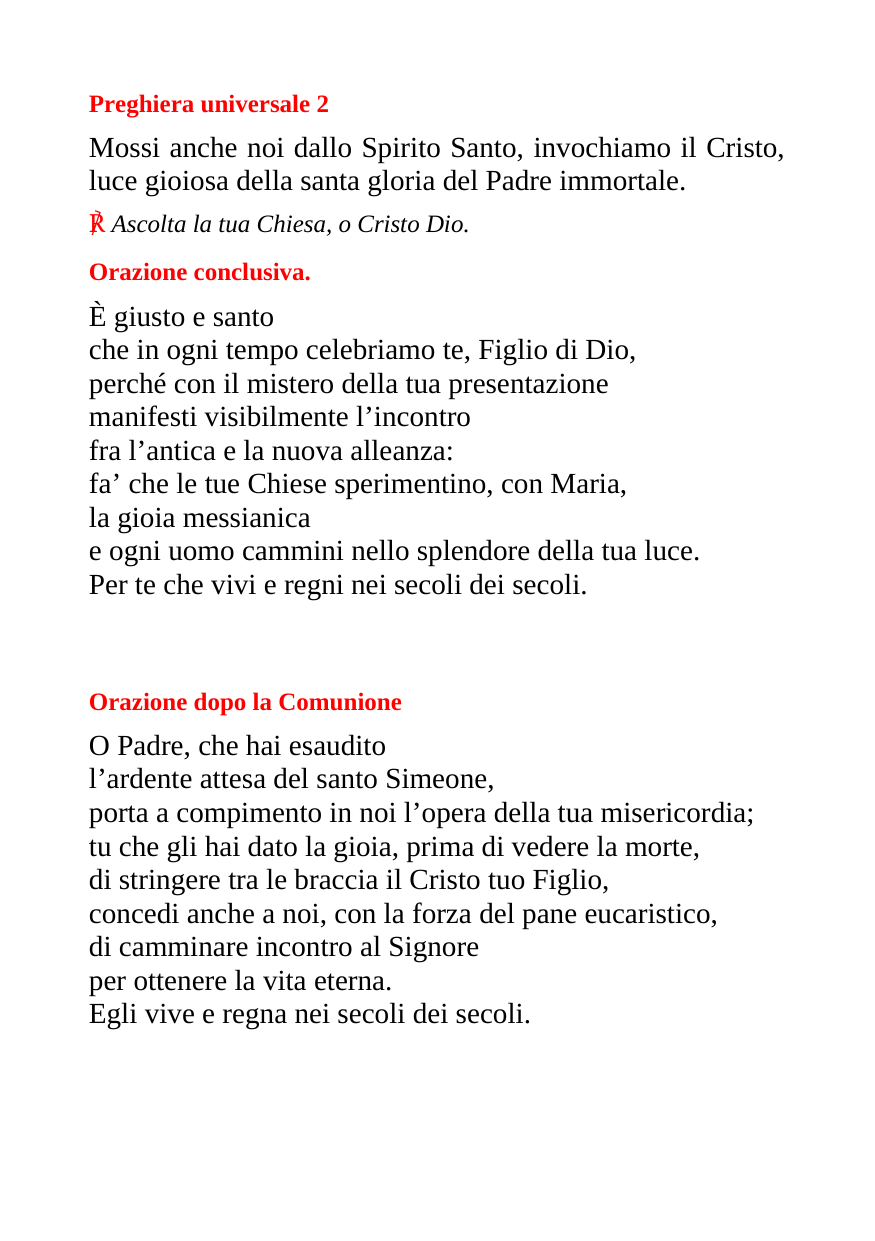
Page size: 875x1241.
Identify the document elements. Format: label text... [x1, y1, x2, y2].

text per ottenere la vita eterna. [89, 963, 785, 996]
text l’ardente attesa del santo Simeone, [89, 762, 785, 795]
text la gioia messianica [89, 500, 785, 533]
text È giusto e santo [89, 299, 785, 332]
text porta a compimento in noi l’opera della tua misericordia; [89, 795, 785, 829]
text concedi anche a noi, con la forza del pane eucaristico, [89, 896, 785, 929]
text manifesti visibilmente l’incontro [89, 399, 785, 433]
text Per te che vivi e regni nei secoli dei secoli. [89, 567, 785, 601]
text fra l’antica e la nuova alleanza: [89, 433, 785, 466]
text ℟ Ascolta la tua Chiesa, o Cristo Dio. [89, 209, 785, 238]
text O Padre, che hai esaudito [89, 728, 785, 762]
text che in ogni tempo celebriamo te, Figlio di Dio, [89, 332, 785, 366]
text di stringere tra le braccia il Cristo tuo Figlio, [89, 862, 785, 896]
text tu che gli hai dato la gioia, prima di vedere la morte, [89, 829, 785, 862]
text Mossi anche noi dallo Spirito Santo, invochiamo il Cristo, luce gioiosa della santa gloria del Padre immortale. [89, 130, 785, 197]
subtitle Preghiera universale 2 [89, 89, 785, 117]
subtitle Orazione dopo la Comunione [89, 687, 785, 716]
text e ogni uomo cammini nello splendore della tua luce. [89, 533, 785, 567]
text fa’ che le tue Chiese sperimentino, con Maria, [89, 466, 785, 500]
text Orazione conclusiva. [89, 257, 785, 286]
text Egli vive e regna nei secoli dei secoli. [89, 996, 785, 1030]
text perché con il mistero della tua presentazione [89, 366, 785, 399]
text di camminare incontro al Signore [89, 929, 785, 963]
